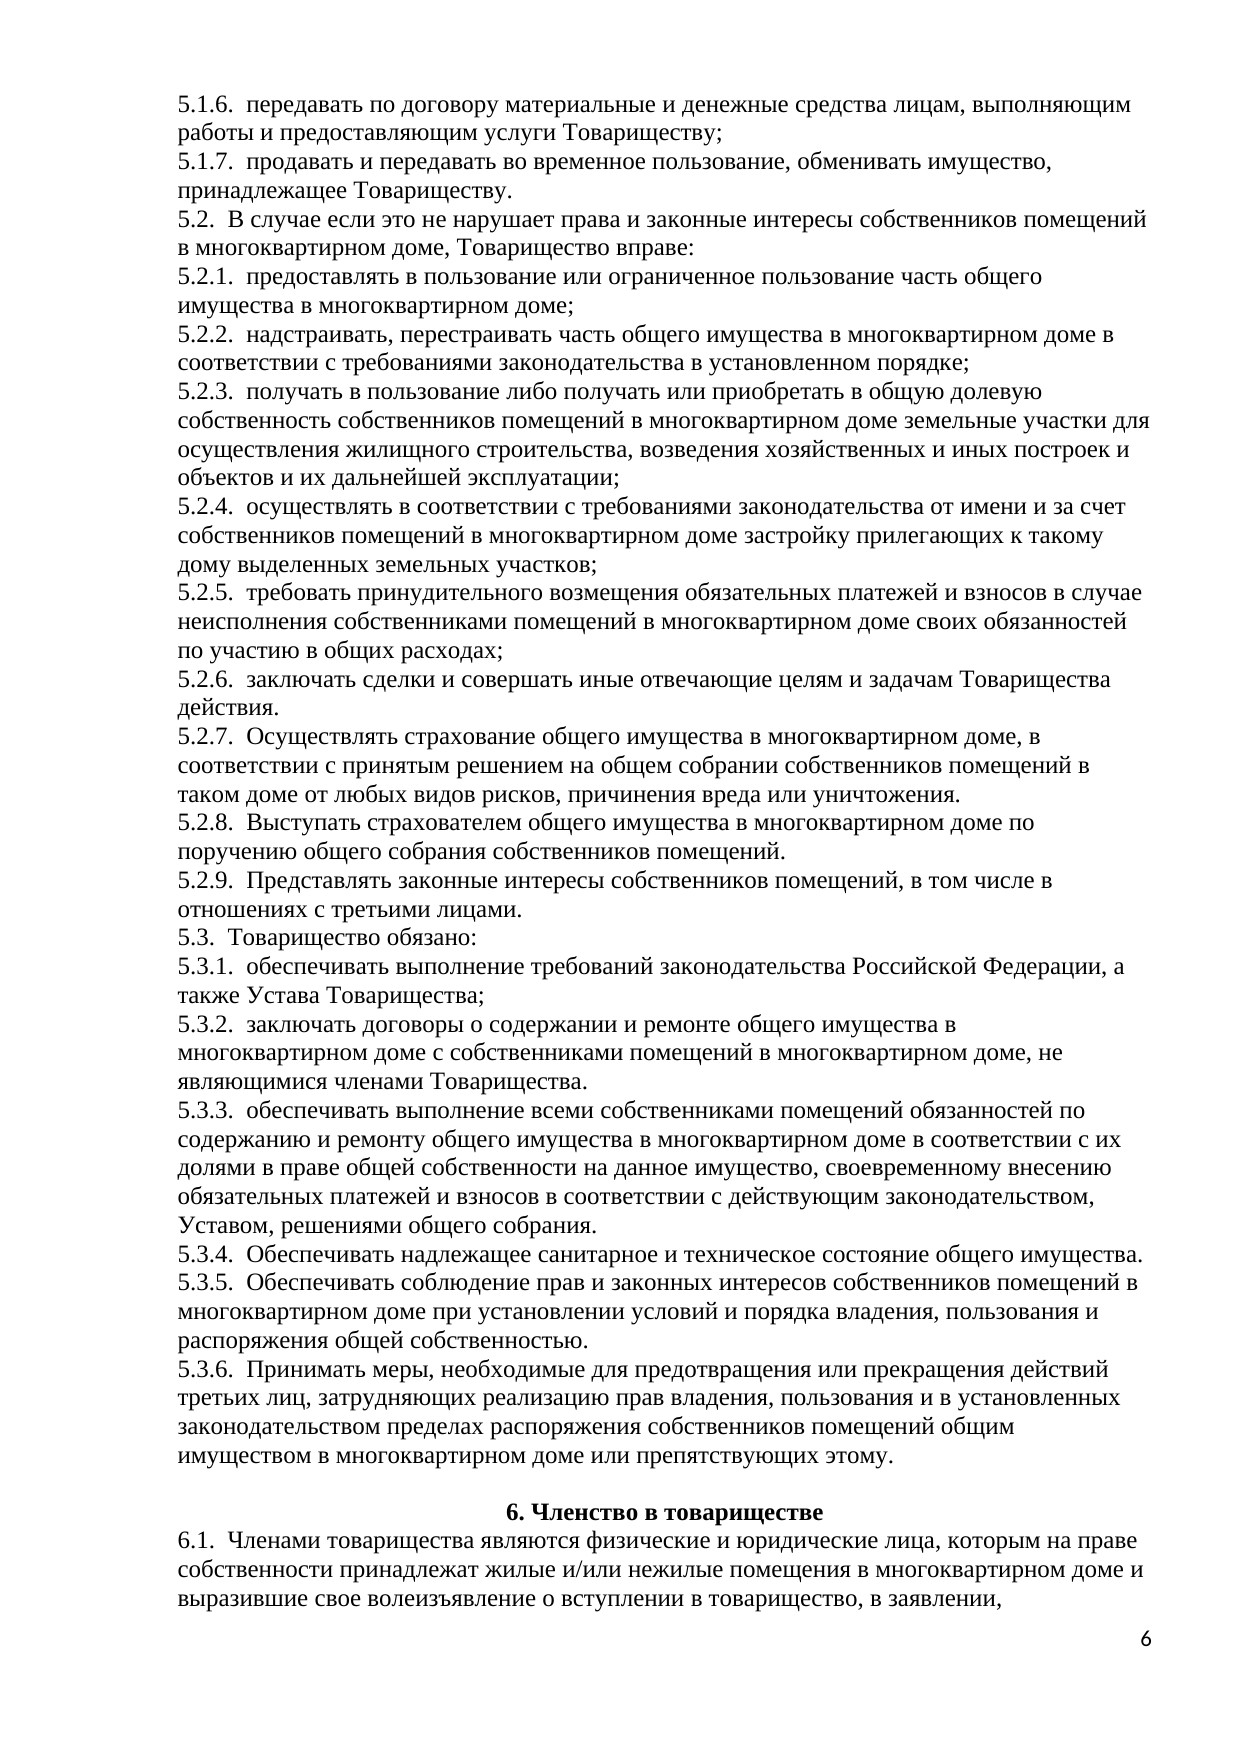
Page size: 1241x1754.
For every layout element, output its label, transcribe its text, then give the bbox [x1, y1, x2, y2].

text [177, 89, 1152, 1469]
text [177, 1525, 1152, 1612]
text 6. Членство в товариществе [177, 1497, 1152, 1525]
